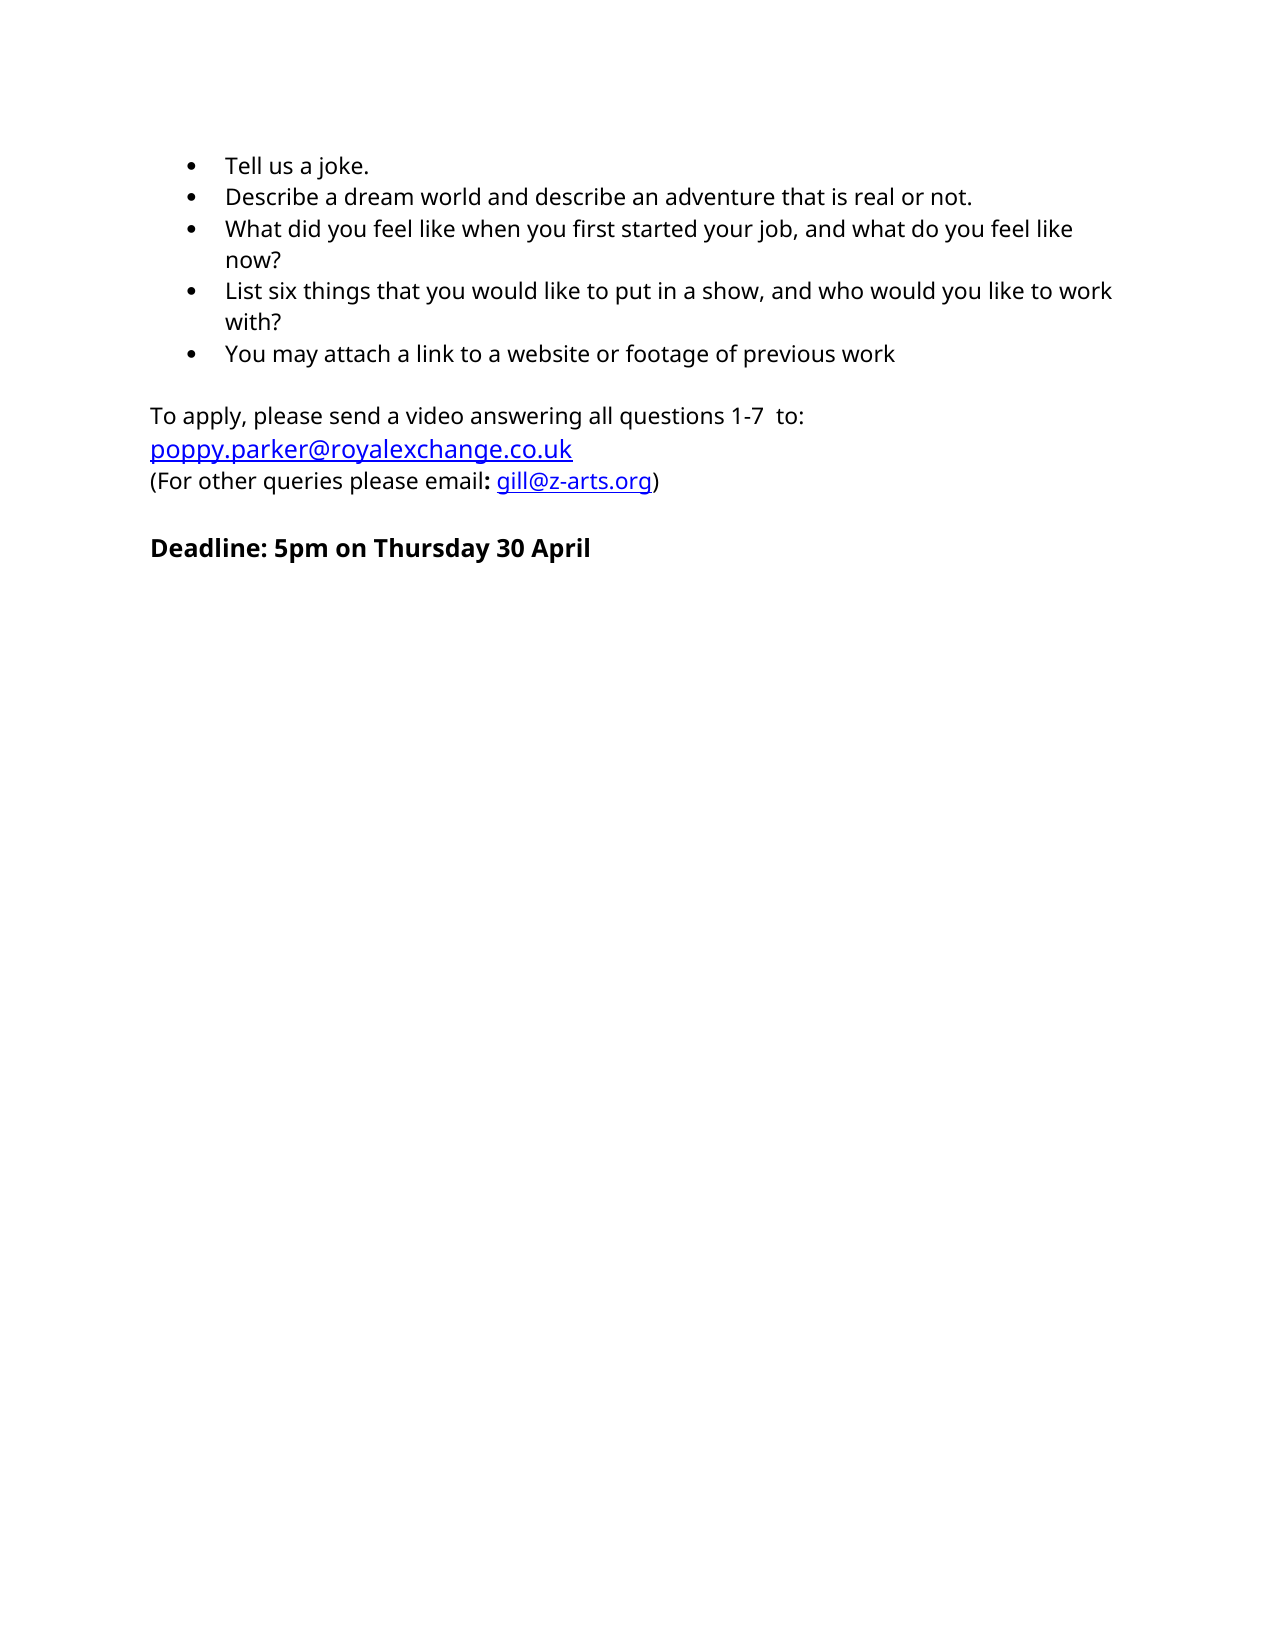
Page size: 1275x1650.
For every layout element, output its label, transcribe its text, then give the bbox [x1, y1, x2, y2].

list List six things that you would like to put in a show, and who would you like to work with? [187, 275, 1125, 337]
list Tell us a joke. [187, 150, 1125, 181]
list Describe a dream world and describe an adventure that is real or not. [187, 181, 1125, 212]
list What did you feel like when you first started your job, and what do you feel like now? [187, 212, 1125, 275]
text Deadline: 5pm on Thursday 30 April [150, 531, 1125, 565]
list You may attach a link to a website or footage of previous work [187, 337, 1125, 369]
text To apply, please send a video answering all questions 1-7 to: poppy.parker@royalexchange.co.uk [150, 400, 1125, 465]
text (For other queries please email: gill@z-arts.org) [150, 465, 1125, 497]
